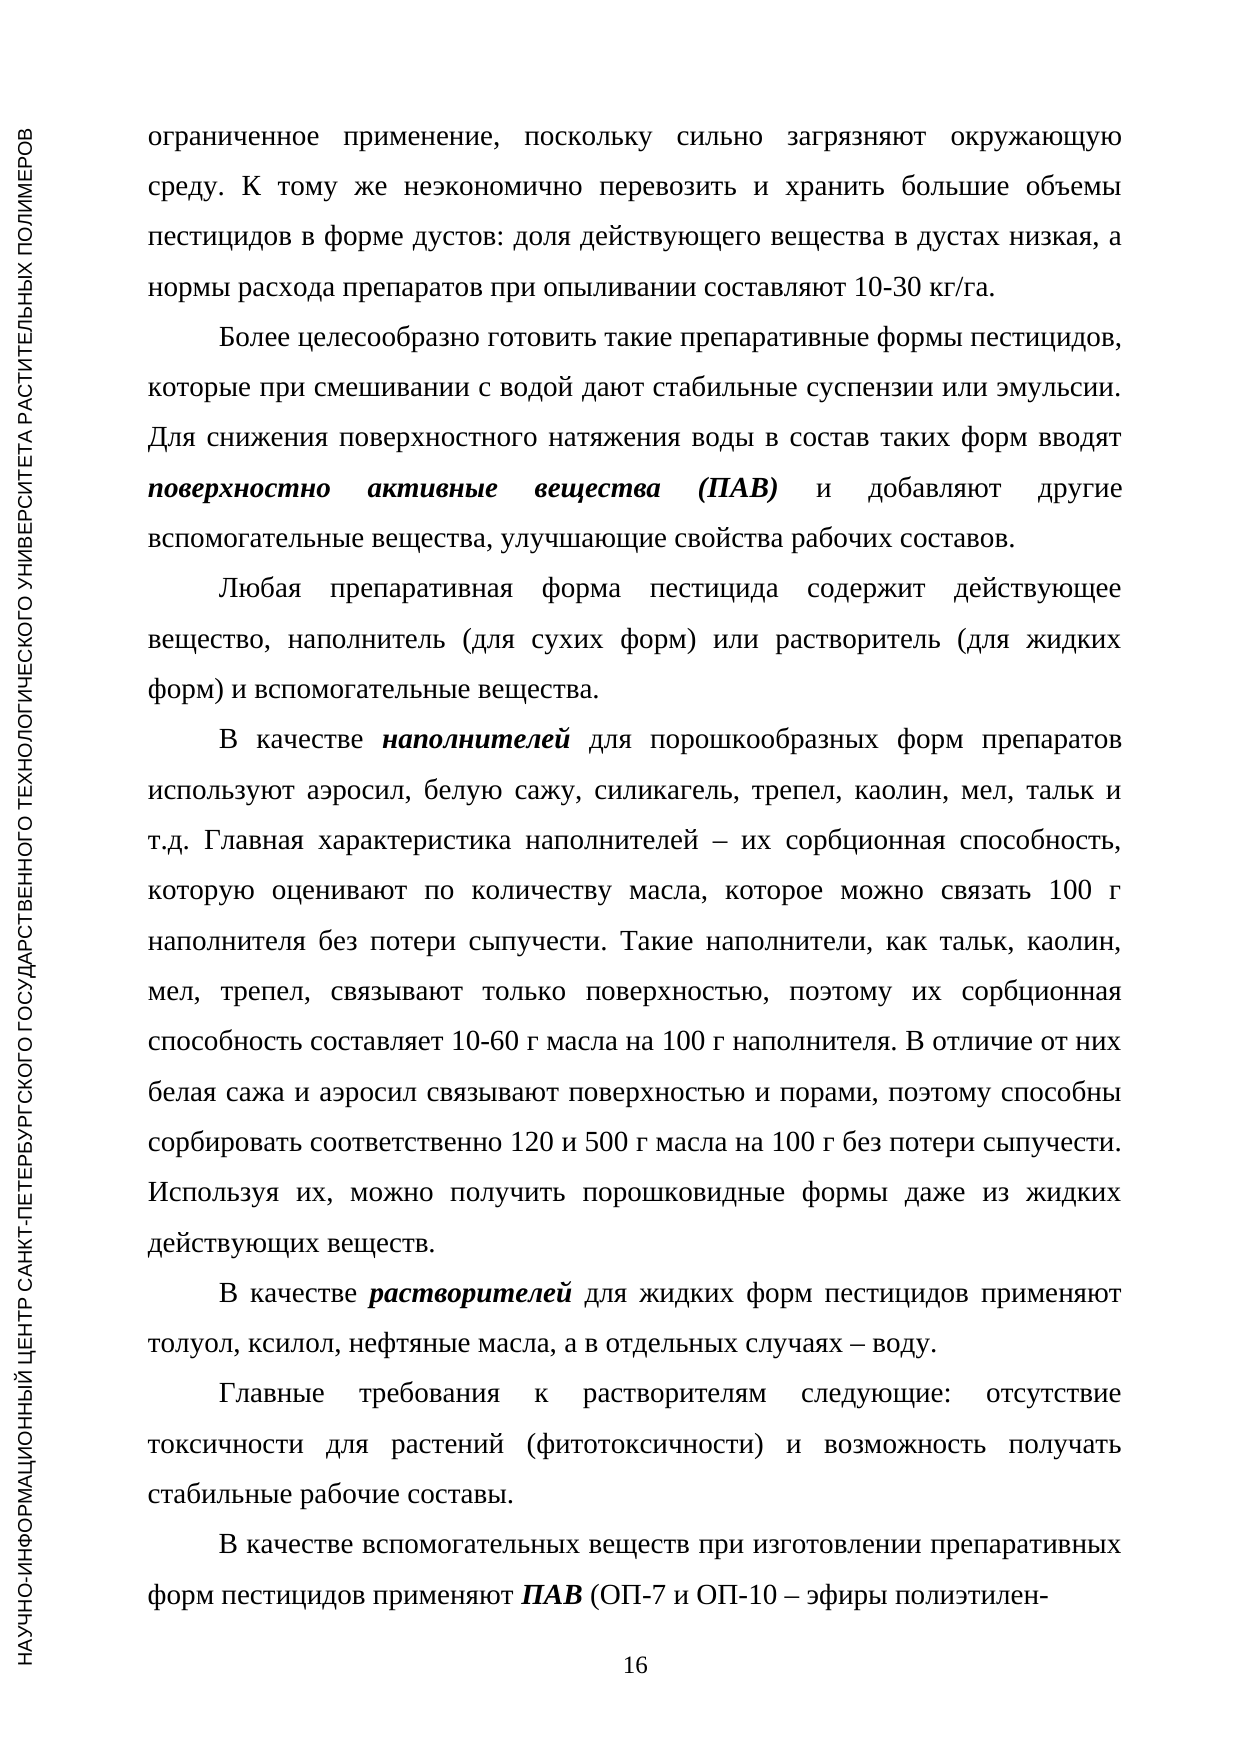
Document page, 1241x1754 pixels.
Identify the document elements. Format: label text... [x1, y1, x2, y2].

text Любая препаративная форма пестицида содержит действующее вещество, наполнитель (для сухих форм) или растворитель (для жидких форм) и вспомогательные вещества. [148, 571, 1122, 705]
text 16 [227, 1650, 1043, 1679]
text В качестве вспомогательных веществ при изготовлении препаративных форм пестицидов применяют ПАВ (ОП-7 и ОП-10 – эфиры полиэтилен- [147, 1527, 1122, 1610]
text В качестве наполнителей для порошкообразных форм препаратов используют аэросил, белую сажу, силикагель, трепел, каолин, мел, тальк и т.д. Главная характеристика наполнителей – их сорбционная способность, которую оценивают по количеству масла, которое можно связать 100 г наполнителя без потери сыпучести. Такие наполнители, как тальк, каолин, мел, трепел, связывают только поверхностью, поэтому их сорбционная способность составляет 10-60 г масла на 100 г наполнителя. В отличие от них белая сажа и аэросил связывают поверхностью и порами, поэтому способны сорбировать соответственно 120 и 500 г масла на 100 г без потери сыпучести. Используя их, можно получить порошковидные формы даже из жидких действующих веществ. [148, 722, 1123, 1258]
text Главные требования к растворителям следующие: отсутствие токсичности для растений (фитотоксичности) и возможность получать стабильные рабочие составы. [147, 1376, 1122, 1510]
text ограниченное применение, поскольку сильно загрязняют окружающую среду. К тому же неэкономично перевозить и хранить большие объемы пестицидов в форме дустов: доля действующего вещества в дустах низкая, а нормы расхода препаратов при опыливании составляют 10-30 кг/га. [148, 118, 1123, 302]
text В качестве растворителей для жидких форм пестицидов применяют толуол, ксилол, нефтяные масла, а в отдельных случаях – воду. [148, 1275, 1122, 1359]
text Более целесообразно готовить такие препаративные формы пестицидов, которые при смешивании с водой дают стабильные суспензии или эмульсии. Для снижения поверхностного натяжения воды в состав таких форм вводят поверхностно активные вещества (ПАВ) и добавляют другие вспомогательные вещества, улучшающие свойства рабочих составов. [148, 319, 1123, 554]
